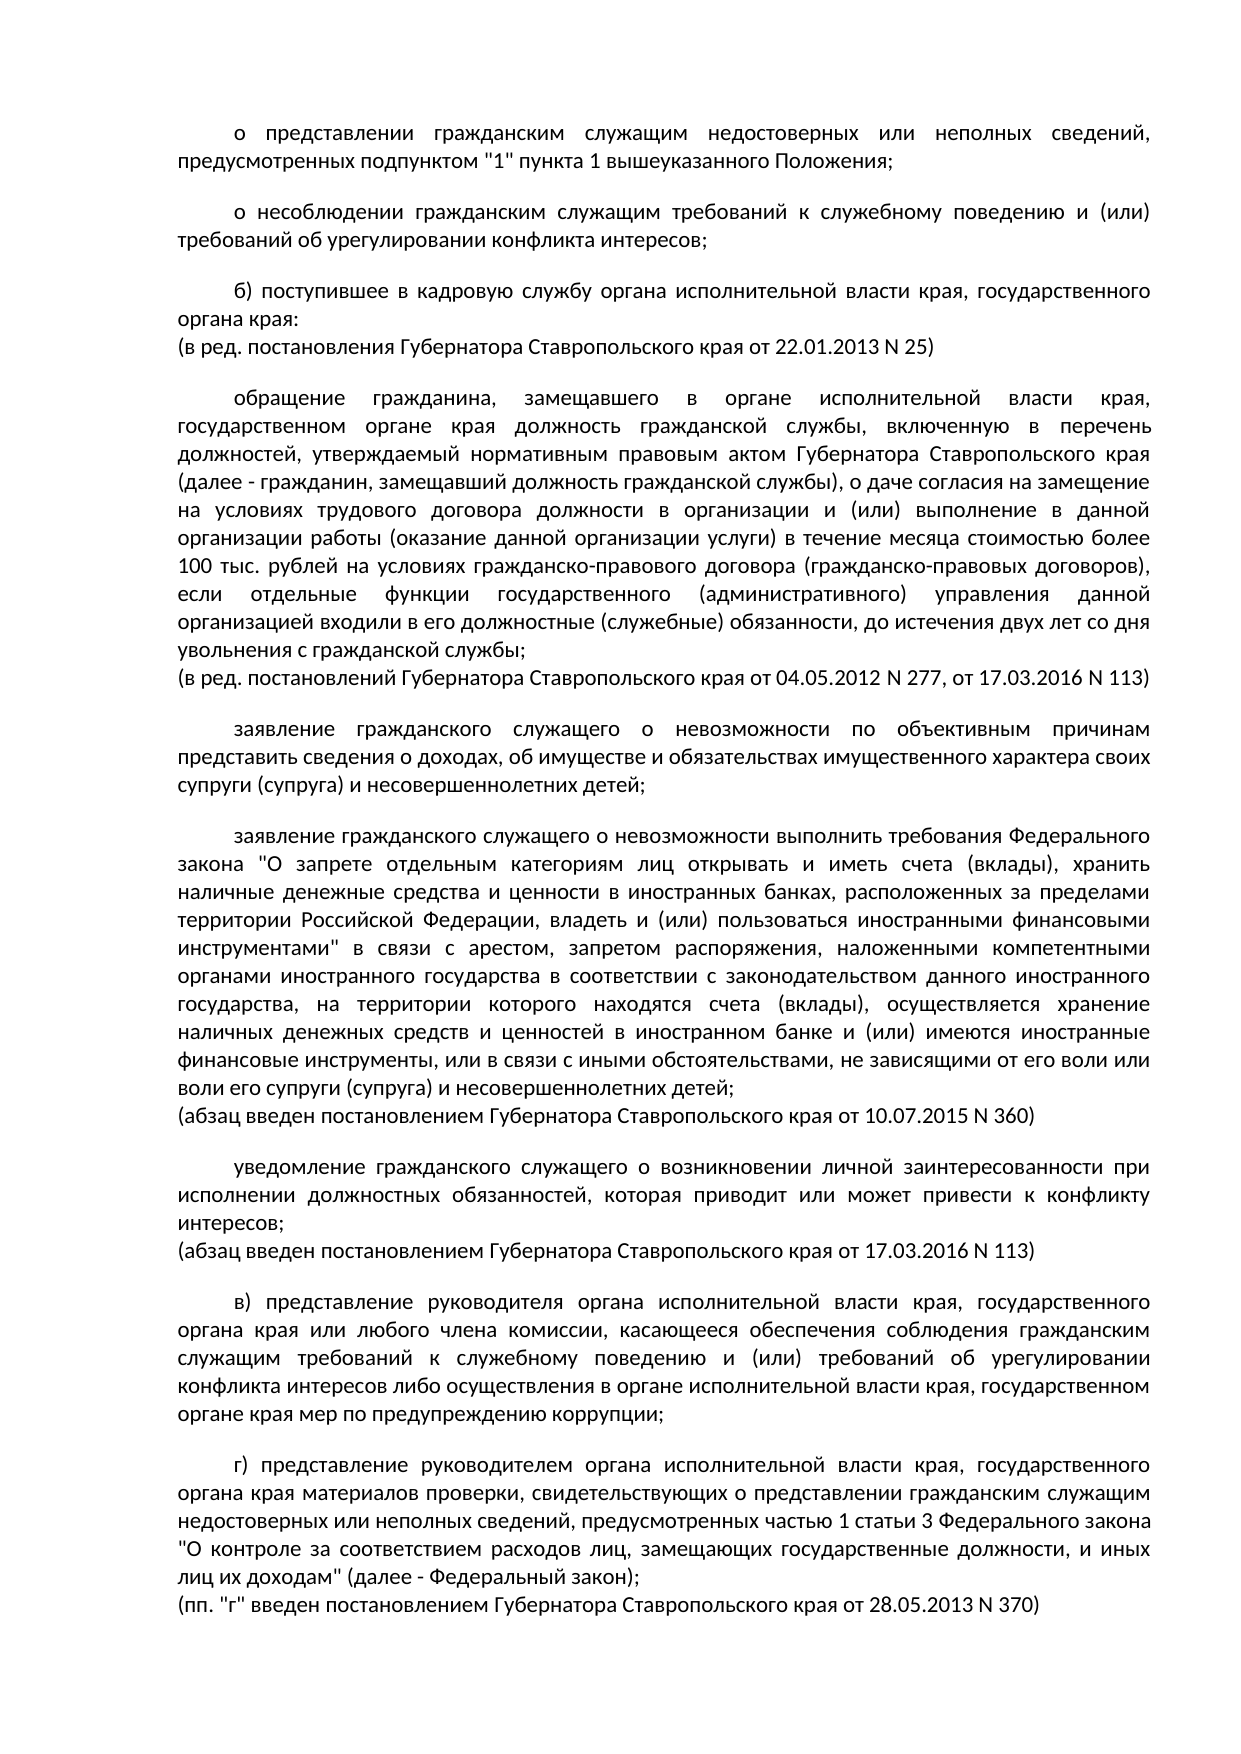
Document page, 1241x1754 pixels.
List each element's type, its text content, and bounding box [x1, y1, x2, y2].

text (пп. "г" введен постановлением Губернатора Ставропольского края от 28.05.2013 N 370) [177, 1590, 1152, 1618]
text о несоблюдении гражданским служащим требований к служебному поведению и (или) требований об урегулировании конфликта интересов; [177, 197, 1152, 253]
text заявление гражданского служащего о невозможности выполнить требования Федерального закона "О запрете отдельным категориям лиц открывать и иметь счета (вклады), хранить наличные денежные средства и ценности в иностранных банках, расположенных за пределами территории Российской Федерации, владеть и (или) пользоваться иностранными финансовыми инструментами" в связи с арестом, запретом распоряжения, наложенными компетентными органами иностранного государства в соответствии с законодательством данного иностранного государства, на территории которого находятся счета (вклады), осуществляется хранение наличных денежных средств и ценностей в иностранном банке и (или) имеются иностранные финансовые инструменты, или в связи с иными обстоятельствами, не зависящими от его воли или воли его супруги (супруга) и несовершеннолетних детей; [177, 821, 1152, 1101]
text о представлении гражданским служащим недостоверных или неполных сведений, предусмотренных подпунктом "1" пункта 1 вышеуказанного Положения; [177, 118, 1152, 174]
text уведомление гражданского служащего о возникновении личной заинтересованности при исполнении должностных обязанностей, которая приводит или может привести к конфликту интересов; [177, 1152, 1152, 1236]
text заявление гражданского служащего о невозможности по объективным причинам представить сведения о доходах, об имуществе и обязательствах имущественного характера своих супруги (супруга) и несовершеннолетних детей; [177, 714, 1152, 798]
text (абзац введен постановлением Губернатора Ставропольского края от 10.07.2015 N 360) [177, 1101, 1152, 1129]
text (в ред. постановления Губернатора Ставропольского края от 22.01.2013 N 25) [177, 332, 1152, 360]
text (в ред. постановлений Губернатора Ставропольского края от 04.05.2012 N 277, от 17.03.2016 N 113) [177, 663, 1152, 691]
text обращение гражданина, замещавшего в органе исполнительной власти края, государственном органе края должность гражданской службы, включенную в перечень должностей, утверждаемый нормативным правовым актом Губернатора Ставропольского края (далее - гражданин, замещавший должность гражданской службы), о даче согласия на замещение на условиях трудового договора должности в организации и (или) выполнение в данной организации работы (оказание данной организации услуги) в течение месяца стоимостью более 100 тыс. рублей на условиях гражданско-правового договора (гражданско-правовых договоров), если отдельные функции государственного (административного) управления данной организацией входили в его должностные (служебные) обязанности, до истечения двух лет со дня увольнения с гражданской службы; [177, 383, 1152, 663]
text б) поступившее в кадровую службу органа исполнительной власти края, государственного органа края: [177, 276, 1152, 332]
text в) представление руководителя органа исполнительной власти края, государственного органа края или любого члена комиссии, касающееся обеспечения соблюдения гражданским служащим требований к служебному поведению и (или) требований об урегулировании конфликта интересов либо осуществления в органе исполнительной власти края, государственном органе края мер по предупреждению коррупции; [177, 1287, 1152, 1427]
text г) представление руководителем органа исполнительной власти края, государственного органа края материалов проверки, свидетельствующих о представлении гражданским служащим недостоверных или неполных сведений, предусмотренных частью 1 статьи 3 Федерального закона "О контроле за соответствием расходов лиц, замещающих государственные должности, и иных лиц их доходам" (далее - Федеральный закон); [177, 1450, 1152, 1590]
text (абзац введен постановлением Губернатора Ставропольского края от 17.03.2016 N 113) [177, 1236, 1152, 1264]
